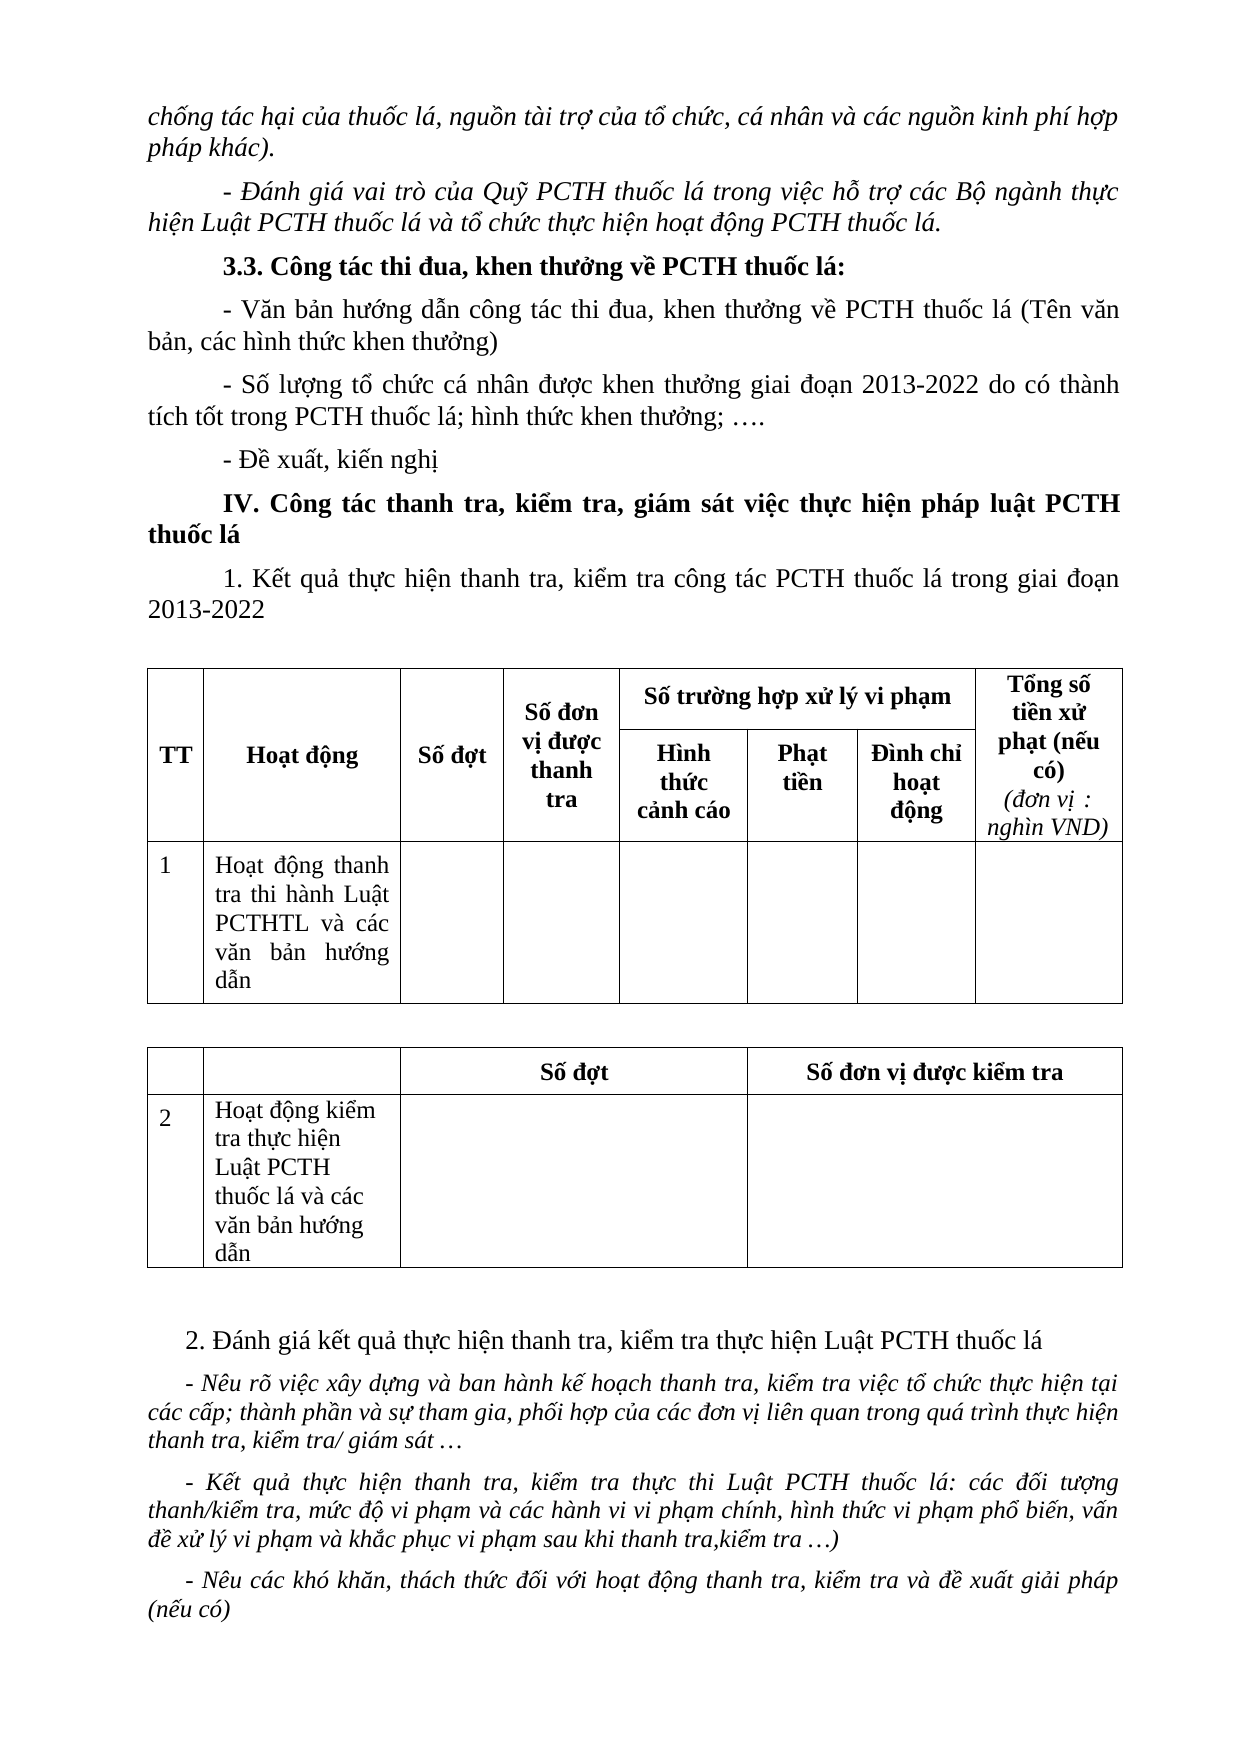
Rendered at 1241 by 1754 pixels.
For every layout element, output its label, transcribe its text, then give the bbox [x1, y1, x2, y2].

table_header Tổng số tiền xử phạt (nếu có) (đơn vị : nghìn VND) [976, 669, 1122, 841]
table_cell Hoạt động thanh tra thi hành Luật PCTHTL và các văn bản hướng dẫn [204, 842, 400, 1003]
table_cell 1 [148, 842, 203, 1003]
text IV. Công tác thanh tra, kiểm tra, giám sát việc thực hiện pháp luật PCTH thuốc lá [148, 487, 1122, 549]
text - Đánh giá vai trò của Quỹ PCTH thuốc lá trong việc hỗ trợ các Bộ ngành thực hiện Luật PCTH thuốc lá và tổ chức thực hiện hoạt động PCTH thuốc lá. [148, 175, 1122, 237]
text 1. Kết quả thực hiện thanh tra, kiểm tra công tác PCTH thuốc lá trong giai đoạn 2013-2022 [148, 562, 1122, 624]
table_header Số đơn vị được thanh tra [504, 669, 619, 841]
table_cell [976, 842, 1122, 1003]
table_cell [620, 842, 747, 1003]
table_header [204, 1048, 400, 1094]
table_cell [748, 1095, 1122, 1267]
table_cell Hoạt động kiểm tra thực hiện Luật PCTH thuốc lá và các văn bản hướng dẫn [204, 1095, 400, 1267]
table_cell Phạt tiền [748, 730, 857, 841]
table_header [148, 1048, 203, 1094]
table_cell [401, 1095, 747, 1267]
table_header TT [148, 669, 203, 841]
table_header Số trường hợp xử lý vi phạm [620, 669, 975, 728]
table_header Số đợt [401, 1048, 747, 1094]
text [148, 100, 1122, 163]
table_cell [401, 842, 503, 1003]
text 3.3. Công tác thi đua, khen thưởng về PCTH thuốc lá: [148, 250, 1122, 281]
text - Văn bản hướng dẫn công tác thi đua, khen thưởng về PCTH thuốc lá (Tên văn bản, các hình thức khen thưởng) [148, 294, 1122, 356]
table_cell Đình chỉ hoạt động [858, 730, 975, 841]
table_cell [748, 842, 857, 1003]
text - Nêu rõ việc xây dựng và ban hành kế hoạch thanh tra, kiểm tra việc tổ chức thực hiện tại các cấp; thành phần và sự tham gia, phối hợp của các đơn vị liên quan trong quá trình thực hiện thanh tra, kiểm tra/ giám sát … [148, 1368, 1122, 1454]
text - Kết quả thực hiện thanh tra, kiểm tra thực thi Luật PCTH thuốc lá: các đối tượng thanh/kiểm tra, mức độ vi phạm và các hành vi vi phạm chính, hình thức vi phạm phổ biến, vấn đề xử lý vi phạm và khắc phục vi phạm sau khi thanh tra,kiểm tra …) [148, 1467, 1122, 1553]
table_cell Hình thức cảnh cáo [620, 730, 747, 841]
table_cell [504, 842, 619, 1003]
text 2. Đánh giá kết quả thực hiện thanh tra, kiểm tra thực hiện Luật PCTH thuốc lá [148, 1324, 1122, 1356]
text - Số lượng tổ chức cá nhân được khen thưởng giai đoạn 2013-2022 do có thành tích tốt trong PCTH thuốc lá; hình thức khen thưởng; …. [148, 368, 1122, 431]
table_header Số đợt [401, 669, 503, 841]
text - Nêu các khó khăn, thách thức đối với hoạt động thanh tra, kiểm tra và đề xuất giải pháp (nếu có) [148, 1566, 1122, 1623]
text - Đề xuất, kiến nghị [148, 443, 1122, 474]
table_header Hoạt động [204, 669, 400, 841]
table_header Số đơn vị được kiểm tra [748, 1048, 1122, 1094]
table_cell [858, 842, 975, 1003]
table_cell 2 [148, 1095, 203, 1267]
